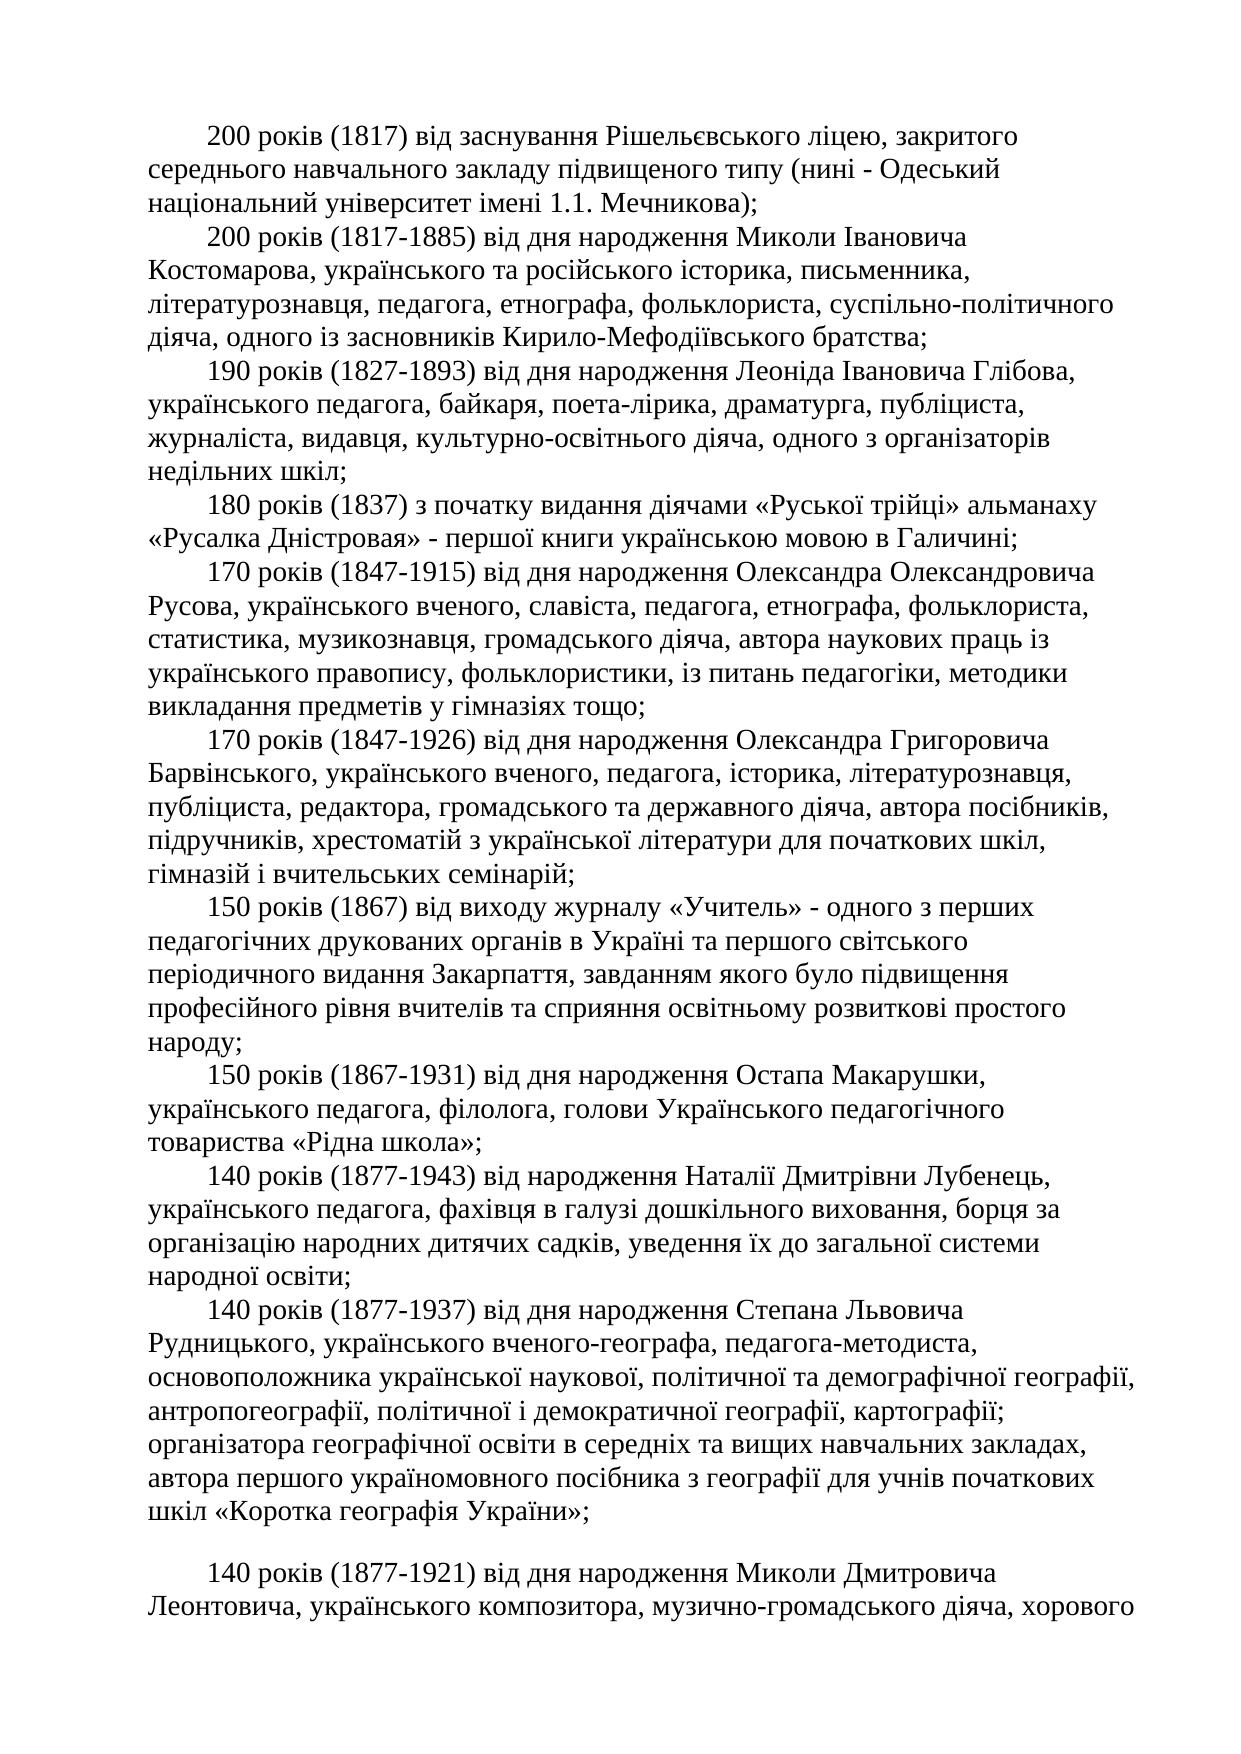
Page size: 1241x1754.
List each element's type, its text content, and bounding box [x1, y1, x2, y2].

text 140 років (1877-1943) від народження Наталії Дмитрівни Лубенець, українського педагога, фахівця в галузі дошкільного виховання, борця за організацію народних дитячих садків, уведення їх до загальної системи народної освіти; [148, 1158, 1137, 1292]
text 140 років (1877-1937) від дня народження Степана Львовича Рудницького, українського вченого-географа, педагога-методиста, основоположника української наукової, політичної та демографічної географії, антропогеографії, політичної і демократичної географії, картографії; організатора географічної освіти в середніх та вищих навчальних закладах, автора першого україномовного посібника з географії для учнів початкових шкіл «Коротка географія України»; [148, 1292, 1137, 1527]
text 190 років (1827-1893) від дня народження Леоніда Івановича Глібова, українського педагога, байкаря, поета-лірика, драматурга, публіциста, журналіста, видавця, культурно-освітнього діяча, одного з організаторів недільних шкіл; [148, 353, 1137, 487]
text 180 років (1837) з початку видання діячами «Руської трійці» альманаху «Русалка Дністровая» - першої книги українською мовою в Галичині; [148, 487, 1137, 554]
text 170 років (1847-1915) від дня народження Олександра Олександровича Русова, українського вченого, славіста, педагога, етнографа, фольклориста, статистика, музикознавця, громадського діяча, автора наукових праць із українського правопису, фольклористики, із питань педагогіки, методики викладання предметів у гімназіях тощо; [148, 554, 1137, 722]
text 200 років (1817-1885) від дня народження Миколи Івановича Костомарова, українського та російського історика, письменника, літературознавця, педагога, етнографа, фольклориста, суспільно-політичного діяча, одного із засновників Кирило-Мефодіївського братства; [148, 219, 1137, 353]
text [148, 1555, 1137, 1622]
text 150 років (1867) від виходу журналу «Учитель» - одного з перших педагогічних друкованих органів в Україні та першого світського періодичного видання Закарпаття, завданням якого було підвищення професійного рівня вчителів та сприяння освітньому розвиткові простого народу; [148, 889, 1137, 1057]
text 150 років (1867-1931) від дня народження Остапа Макарушки, українського педагога, філолога, голови Українського педагогічного товариства «Рідна школа»; [148, 1057, 1137, 1158]
text 200 років (1817) від заснування Рішельєвського ліцею, закритого середнього навчального закладу підвищеного типу (нині - Одеський національний університет імені 1.1. Мечникова); [148, 118, 1137, 219]
text 170 років (1847-1926) від дня народження Олександра Григоровича Барвінського, українського вченого, педагога, історика, літературознавця, публіциста, редактора, громадського та державного діяча, автора посібників, підручників, хрестоматій з української літератури для початкових шкіл, гімназій і вчительських семінарій; [148, 722, 1137, 889]
